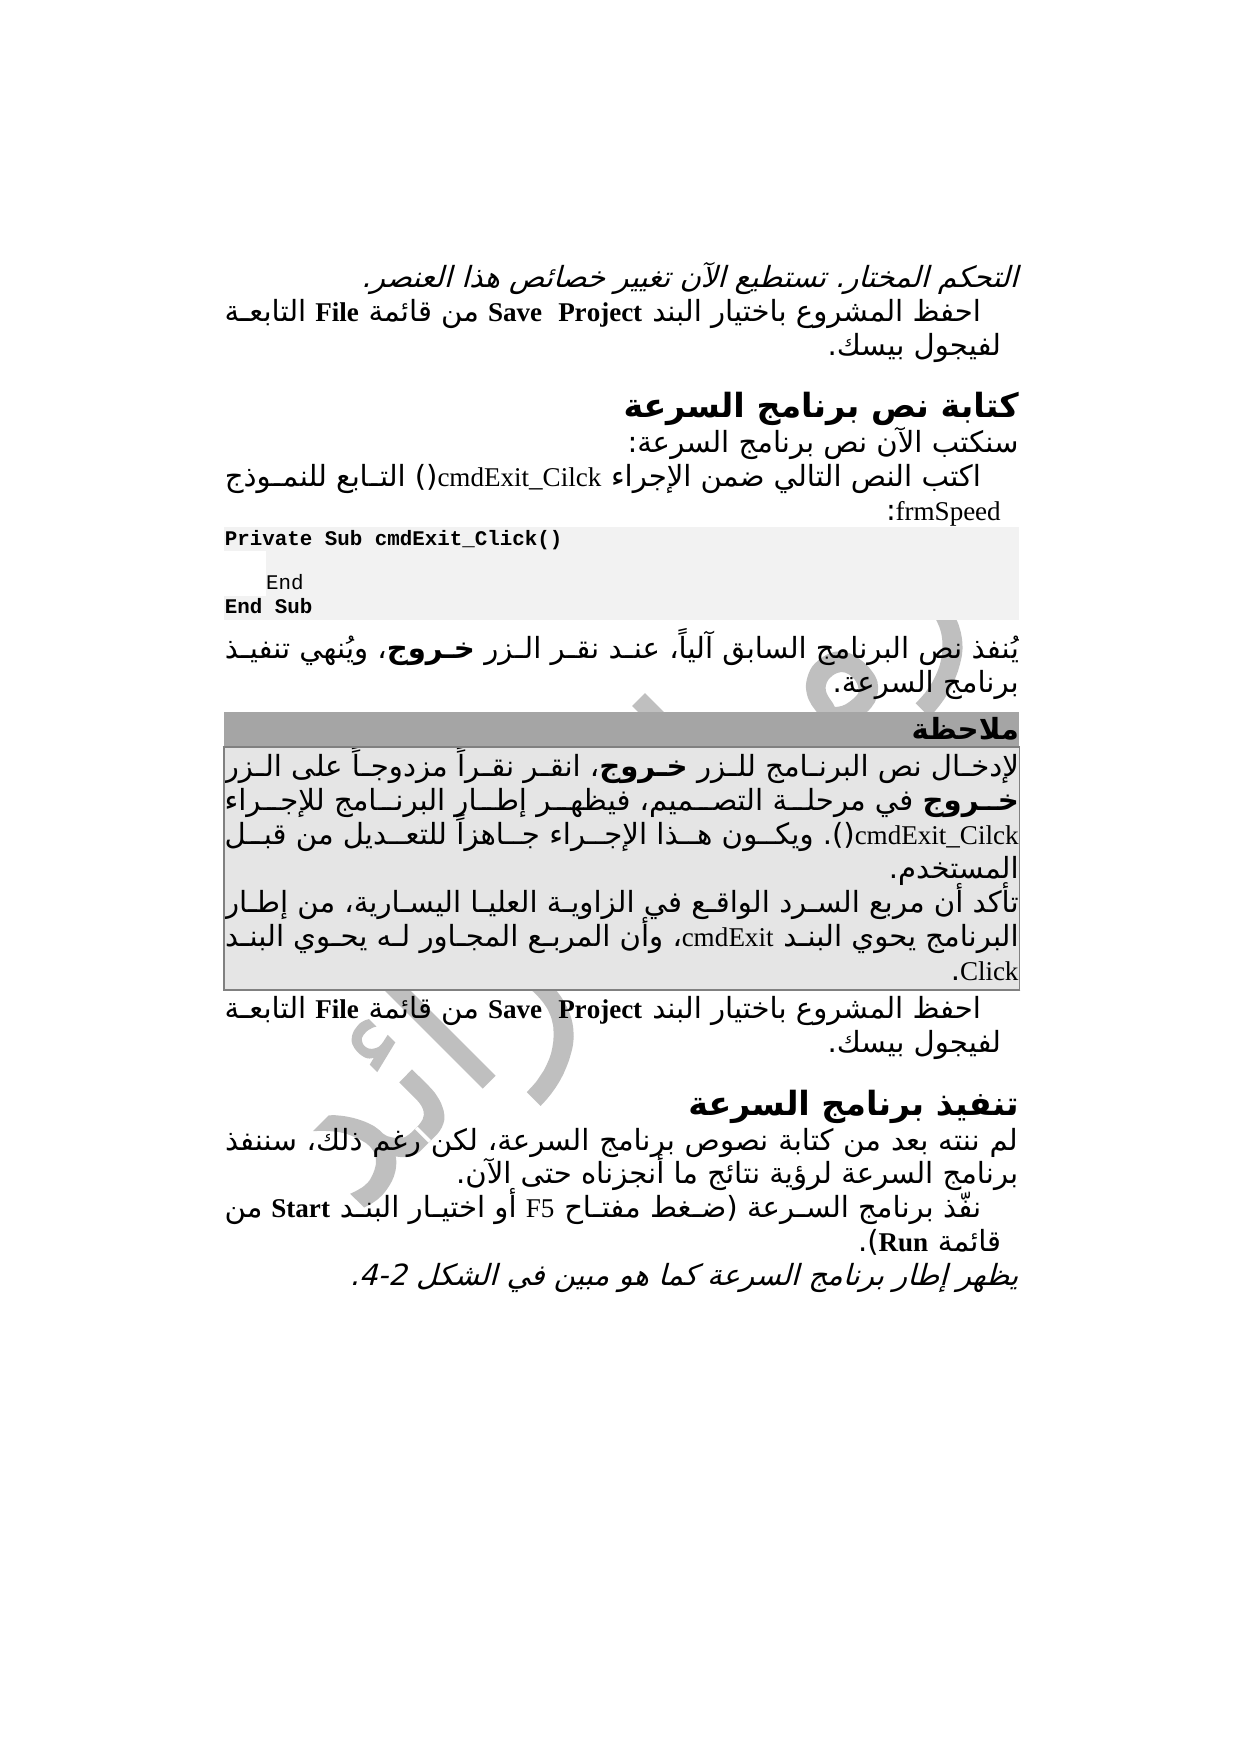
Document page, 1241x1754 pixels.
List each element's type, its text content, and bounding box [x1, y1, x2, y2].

list اكتب النص التالي ضمن الإجراء cmdExit_Cilck() التابع للنموذج frmSpeed: [224, 459, 1019, 527]
list نفّذ برنامج السرعة (ضغط مفتاح F5 أو اختيار البند Start من قائمة Run). [224, 1191, 1019, 1259]
list لإدخال نص البرنامج للزر خروج، انقر نقراً مزدوجاً على الزر خروج في مرحلة التصميم، فيظهر إطار البرنامج للإجراء cmdExit_Cilck(). ويكون هذا الإجراء جاهزاً للتعديل من قبل المستخدم. [225, 748, 1019, 882]
list تأكد أن مربع السرد الواقع في الزاوية العليا اليسارية، من إطار البرنامج يحوي البند cmdExit، وأن المربع المجاور له يحوي البند Click. [225, 882, 1019, 989]
list End Sub [224, 596, 1019, 620]
list يظهر إطار برنامج السرعة كما هو مبين في الشكل 2-4. [224, 1259, 1019, 1293]
list Private Sub cmdExit_Click() [224, 527, 1019, 551]
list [224, 260, 1019, 294]
list يُنفذ نص البرنامج السابق آلياً، عند نقر الزر خروج، ويُنهي تنفيذ برنامج السرعة. [224, 632, 1019, 699]
list احفظ المشروع باختيار البند Save Project من قائمة File التابعة لفيجول بيسك. [224, 991, 1019, 1059]
subtitle تنفيذ برنامج السرعة [224, 1084, 1019, 1123]
subtitle كتابة نص برنامج السرعة [224, 387, 1019, 426]
list End [266, 563, 1019, 596]
list لم ننته بعد من كتابة نصوص برنامج السرعة، لكن رغم ذلك، سننفذ برنامج السرعة لرؤية نتائج ما أنجزناه حتى الآن. [224, 1123, 1019, 1191]
list سنكتب الآن نص برنامج السرعة: [224, 426, 1019, 459]
list ملاحظة [224, 712, 1019, 746]
list احفظ المشروع باختيار البند Save Project من قائمة File التابعة لفيجول بيسك. [224, 294, 1019, 362]
